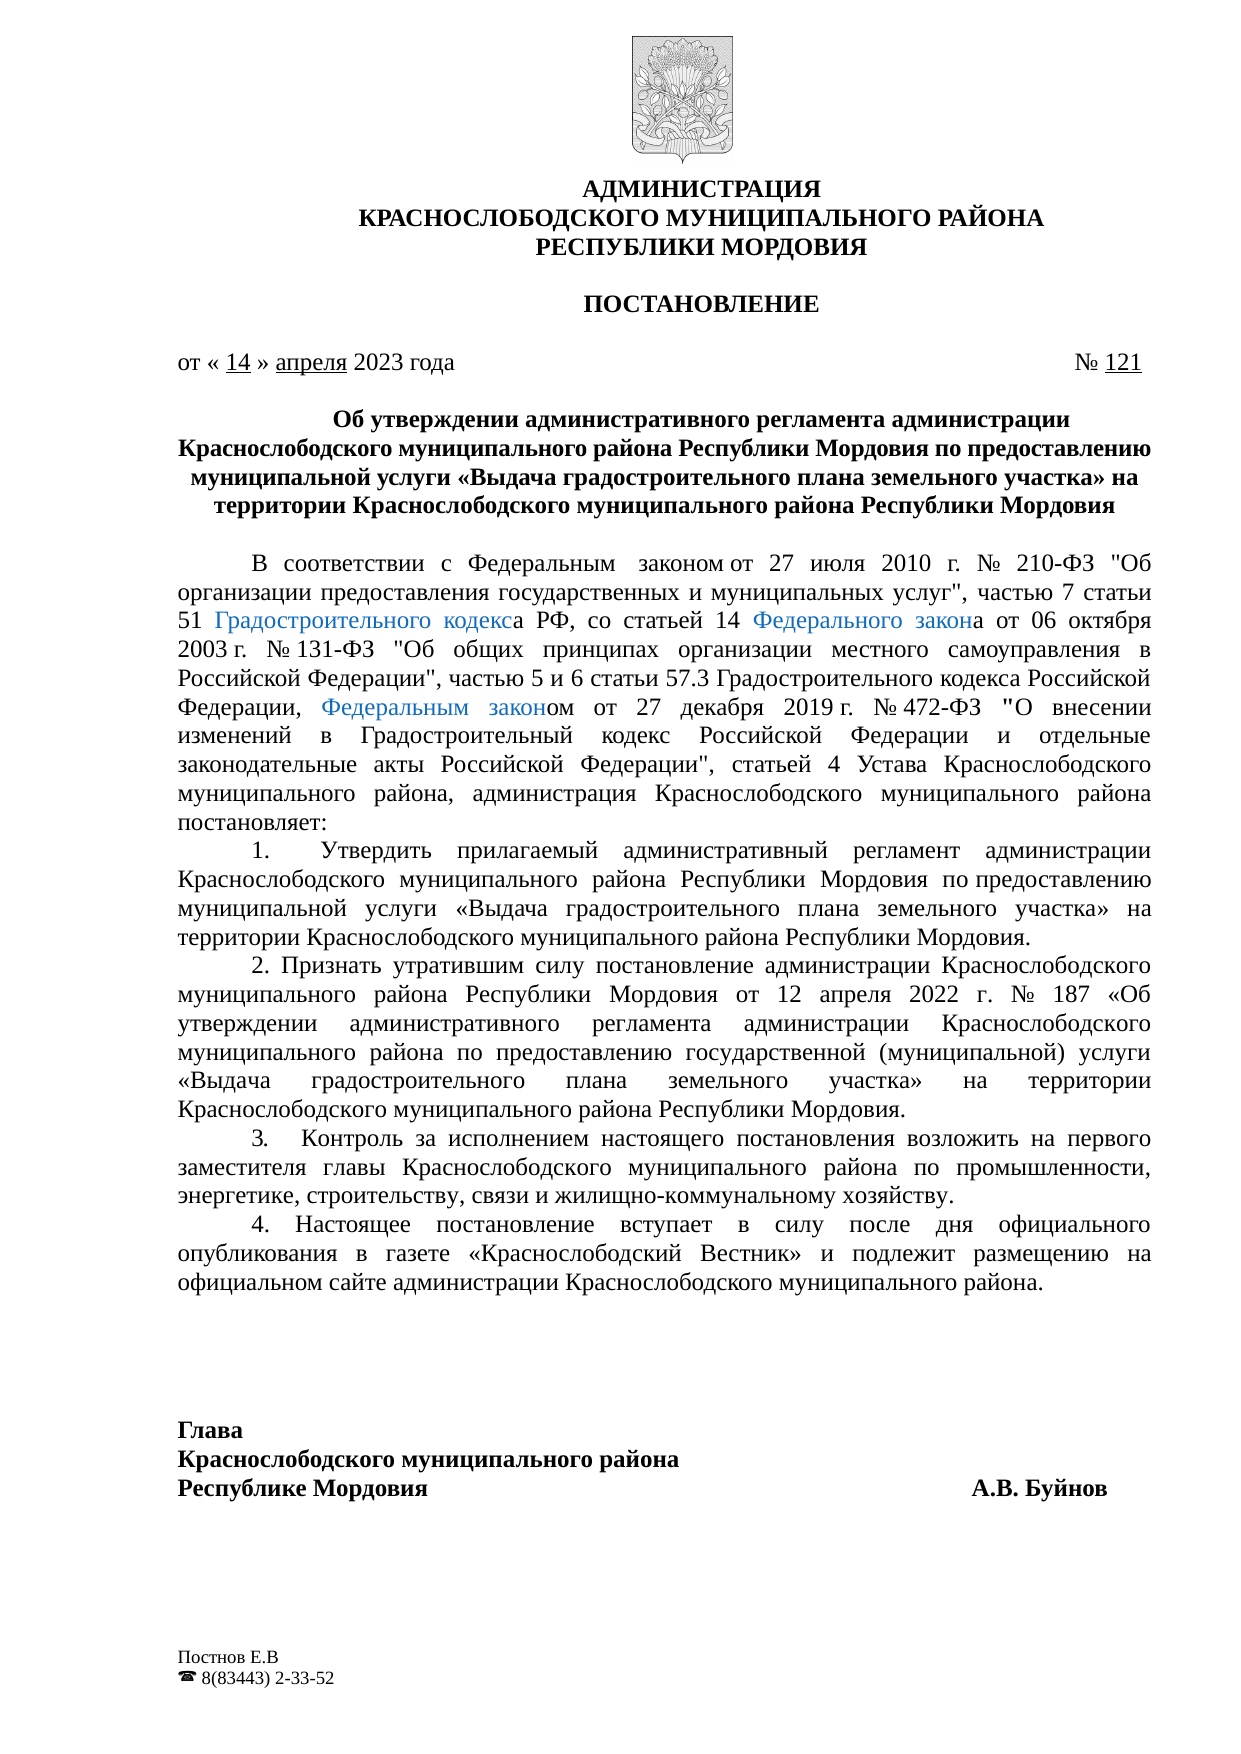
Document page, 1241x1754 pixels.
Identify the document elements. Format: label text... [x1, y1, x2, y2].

text ПОСТАНОВЛЕНИЕ [177, 289, 1152, 318]
text АДМИНИСТРАЦИЯ [177, 174, 1152, 203]
text 8(83443) 2-33-52 [177, 1667, 1152, 1689]
text 2. Признать утратившим силу постановление администрации Краснослободского муниципального района Республики Мордовия от 12 апреля 2022 г. № 187 «Об утверждении административного регламента администрации Краснослободского муниципального района по предоставлению государственной (муниципальной) услуги «Выдача градостроительного плана земельного участка» на территории Краснослободского муниципального района Республики Мордовия. [177, 950, 1152, 1123]
text КРАСНОСЛОБОДСКОГО МУНИЦИПАЛЬНОГО РАЙОНА [177, 203, 1152, 232]
text 4. Настоящее постановление вступает в силу после дня официального опубликования в газете «Краснослободский Вестник» и подлежит размещению на официальном сайте администрации Краснослободского муниципального района. [177, 1209, 1152, 1295]
text Краснослободского муниципального района [177, 1444, 1152, 1473]
text Постнов Е.В [177, 1646, 1152, 1667]
text от « 14 » апреля 2023 года № 121 [177, 347, 1152, 375]
text Республике Мордовия А.В. Буйнов [177, 1473, 1152, 1502]
picture [632, 36, 733, 164]
text Об утверждении административного регламента администрации Краснослободского муниципального района Республики Мордовия по предоставлению муниципальной услуги «Выдача градостроительного плана земельного участка» на территории Краснослободского муниципального района Республики Мордовия [177, 404, 1152, 519]
text 3. Контроль за исполнением настоящего постановления возложить на первого заместителя главы Краснослободского муниципального района по промышленности, энергетике, строительству, связи и жилищно-коммунальному хозяйству. [177, 1123, 1152, 1209]
text Глава [177, 1416, 1152, 1444]
text В соответствии с Федеральным законом от 27 июля 2010 г. № 210-ФЗ "Об организации предоставления государственных и муниципальных услуг", частью 7 статьи 51 Градостроительного кодекса РФ, со статьей 14 Федерального закона от 06 октября . № 131-ФЗ "Об общих принципах организации местного самоуправления в Российской Федерации", частью 5 и 6 статьи 57.3 Градостроительного кодекса Российской Федерации, Федеральным законом от 27 декабря . № 472-ФЗ "О внесении изменений в Градостроительный кодекс Российской Федерации и отдельные законодательные акты Российской Федерации", статьей 4 Устава Краснослободского муниципального района, администрация Краснослободского муниципального района постановляет: [177, 548, 1152, 835]
text РЕСПУБЛИКИ МОРДОВИЯ [177, 232, 1152, 260]
text 1. Утвердить прилагаемый административный регламент администрации Краснослободского муниципального района Республики Мордовия по предоставлению муниципальной услуги «Выдача градостроительного плана земельного участка» на территории Краснослободского муниципального района Республики Мордовия. [177, 835, 1152, 950]
